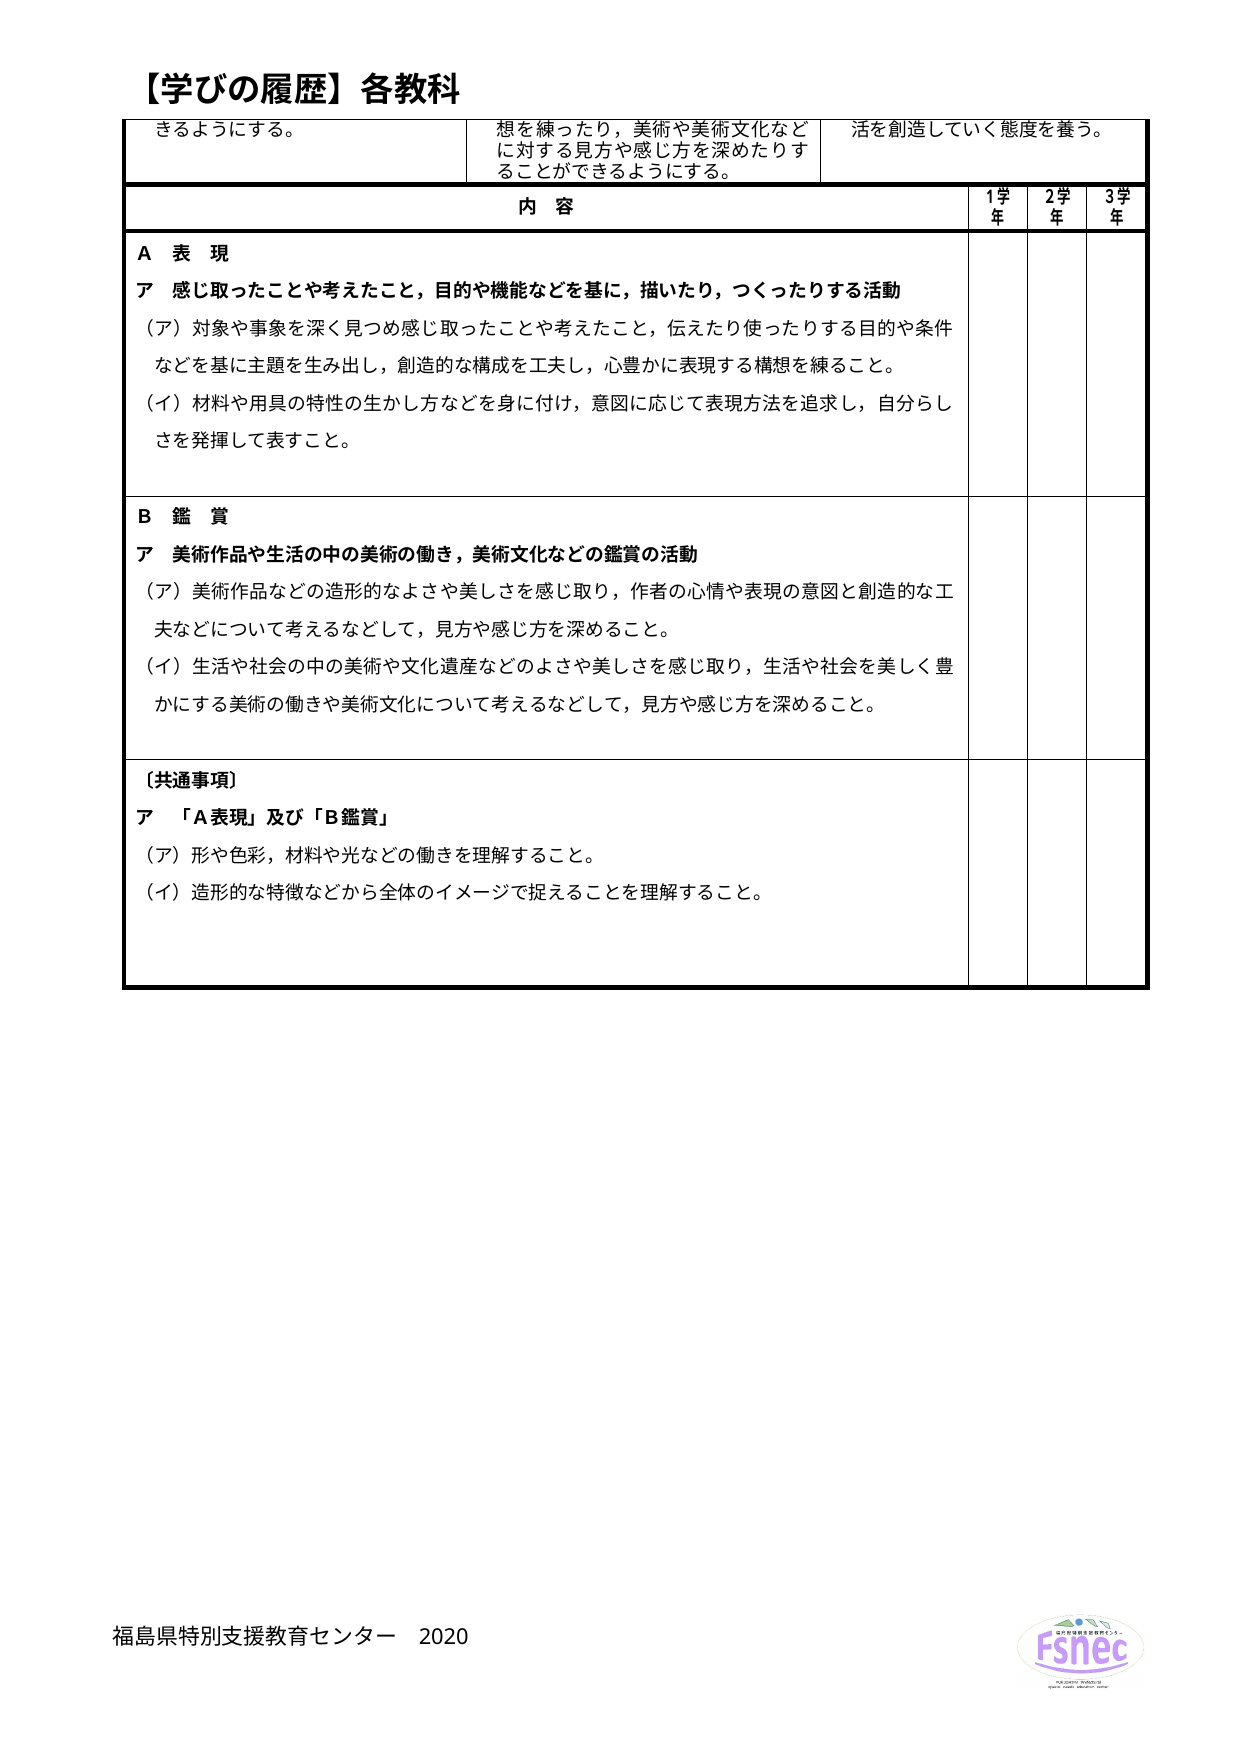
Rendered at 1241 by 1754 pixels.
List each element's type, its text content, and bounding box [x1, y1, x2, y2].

table_cell Ａ 表 現 ア 感じ取ったことや考えたこと，目的や機能などを基に，描いたり，つくったりする活動 （ア）対象や事象を深く見つめ感じ取ったことや考えたこと，伝えたり使ったりする目的や条件などを基に主題を生み出し，創造的な構成を工夫し，心豊かに表現する構想を練ること。 （イ）材料や用具の特性の生かし方などを身に付け，意図に応じて表現方法を追求し，自分らしさを発揮して表すこと。 [126, 233, 968, 496]
table_cell 〔共通事項〕 ア 「Ａ表現」及び「Ｂ鑑賞」 （ア）形や色彩，材料や光などの働きを理解すること。 （イ）造形的な特徴などから全体のイメージで捉えることを理解すること。 [126, 760, 968, 985]
table_cell 1学年 [969, 187, 1027, 228]
table_cell [1087, 760, 1145, 985]
table_cell [1028, 760, 1086, 985]
table_cell [969, 760, 1027, 985]
table_cell Ｂ 鑑 賞 ア 美術作品や生活の中の美術の働き，美術文化などの鑑賞の活動 （ア）美術作品などの造形的なよさや美しさを感じ取り，作者の心情や表現の意図と創造的な工夫などについて考えるなどして，見方や感じ方を深めること。 （イ）生活や社会の中の美術や文化遺産などのよさや美しさを感じ取り，生活や社会を美しく豊かにする美術の働きや美術文化について考えるなどして，見方や感じ方を深めること。 [126, 497, 968, 759]
table_cell [1028, 233, 1086, 496]
table_cell ３学年 [1087, 187, 1145, 228]
picture [1009, 1610, 1151, 1692]
table_cell [1087, 497, 1145, 759]
table_cell [1028, 497, 1086, 759]
table_cell [969, 497, 1027, 759]
table_cell [1087, 233, 1145, 496]
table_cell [467, 120, 820, 182]
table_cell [821, 120, 1145, 182]
table_cell [969, 233, 1027, 496]
table_cell ２学年 [1028, 187, 1086, 228]
table_cell 内 容 [126, 187, 968, 228]
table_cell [126, 120, 466, 182]
